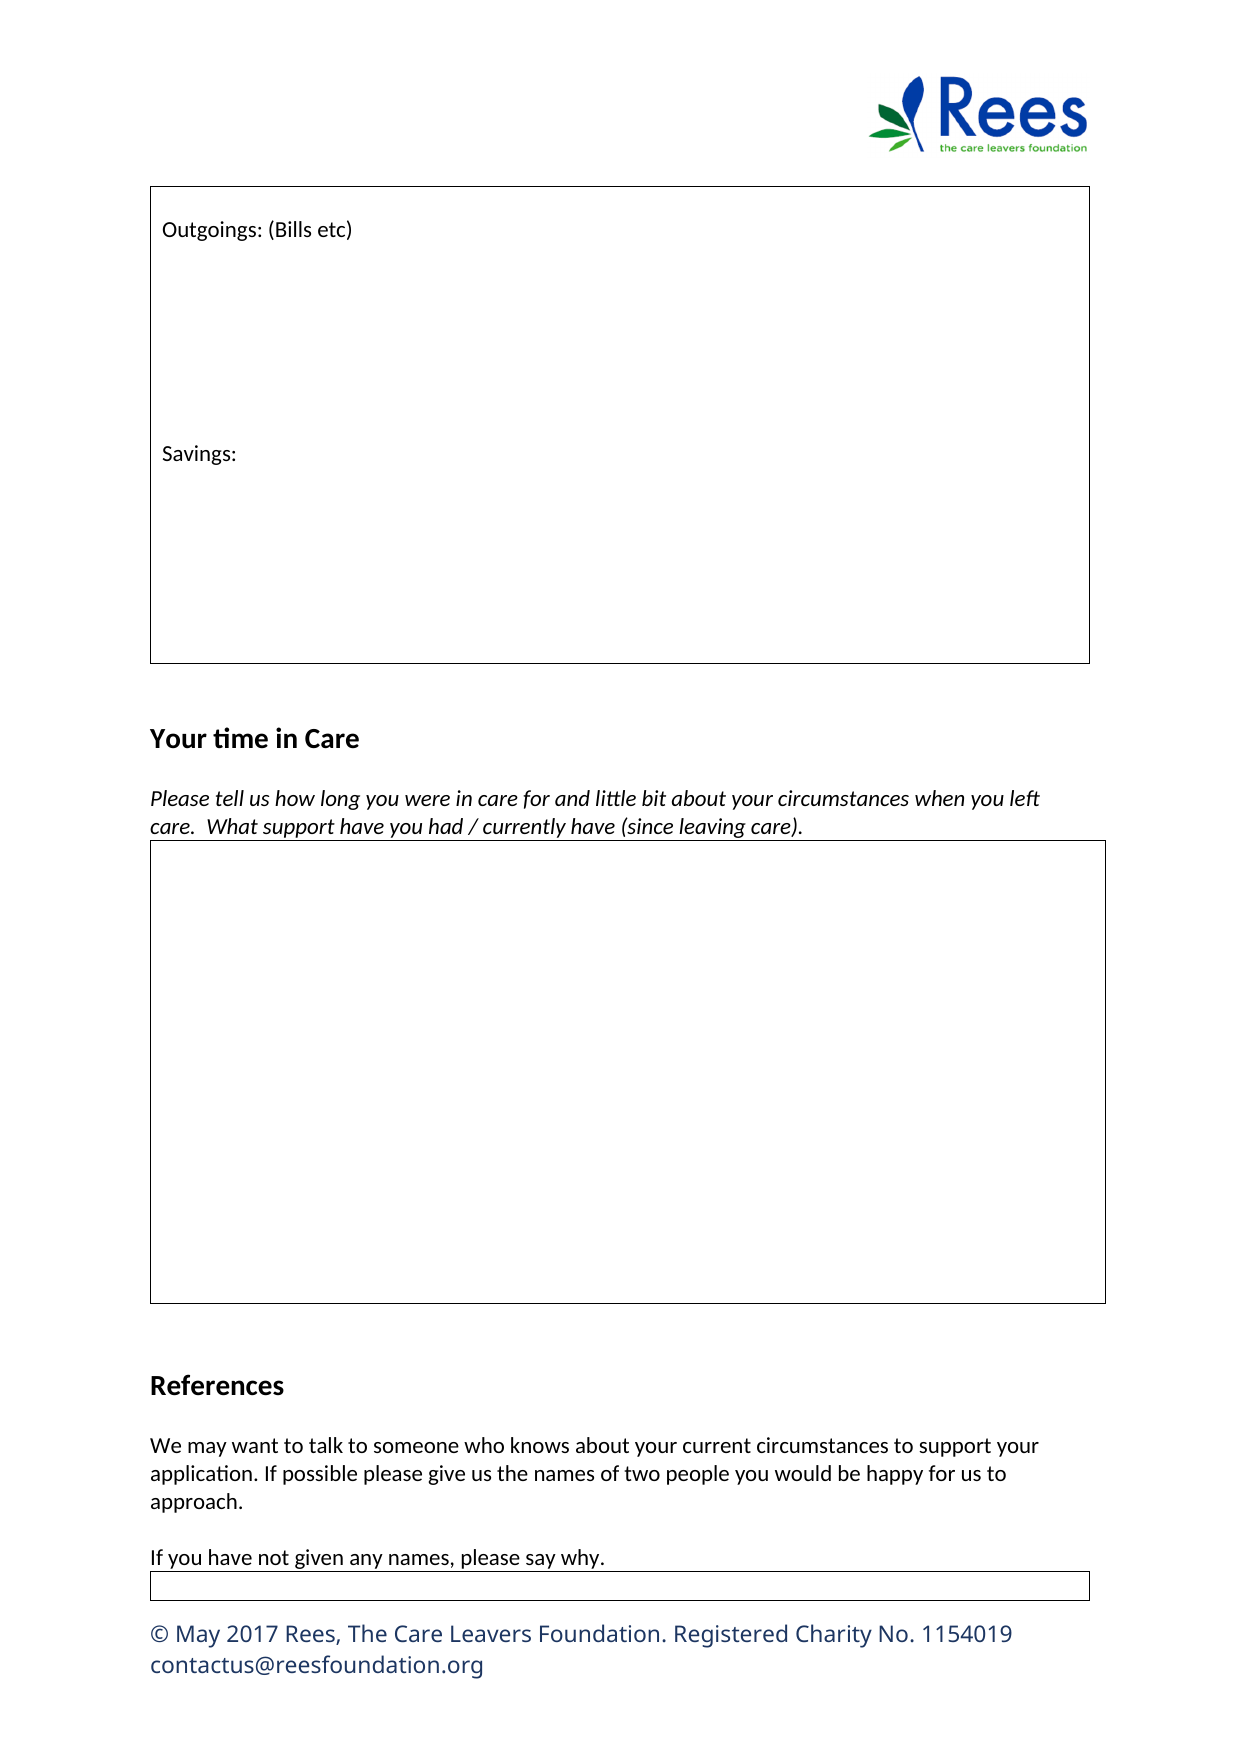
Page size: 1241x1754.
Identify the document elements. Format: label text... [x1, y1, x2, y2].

table_header Income: Outgoings: (Bills etc) Savings: [151, 187, 1089, 663]
table_header [151, 841, 1105, 1303]
text Please tell us how long you were in care for and little bit about your circumstances when you left care. What support have you had / currently have (since leaving care). [150, 784, 1090, 840]
picture [867, 73, 1091, 158]
text If you have not given any names, please say why. [150, 1543, 1090, 1571]
table_header [151, 1572, 1089, 1600]
text Your time in Care [150, 720, 1090, 756]
text References [150, 1367, 1090, 1403]
text We may want to talk to someone who knows about your current circumstances to support your application. If possible please give us the names of two people you would be happy for us to approach. [150, 1431, 1090, 1515]
